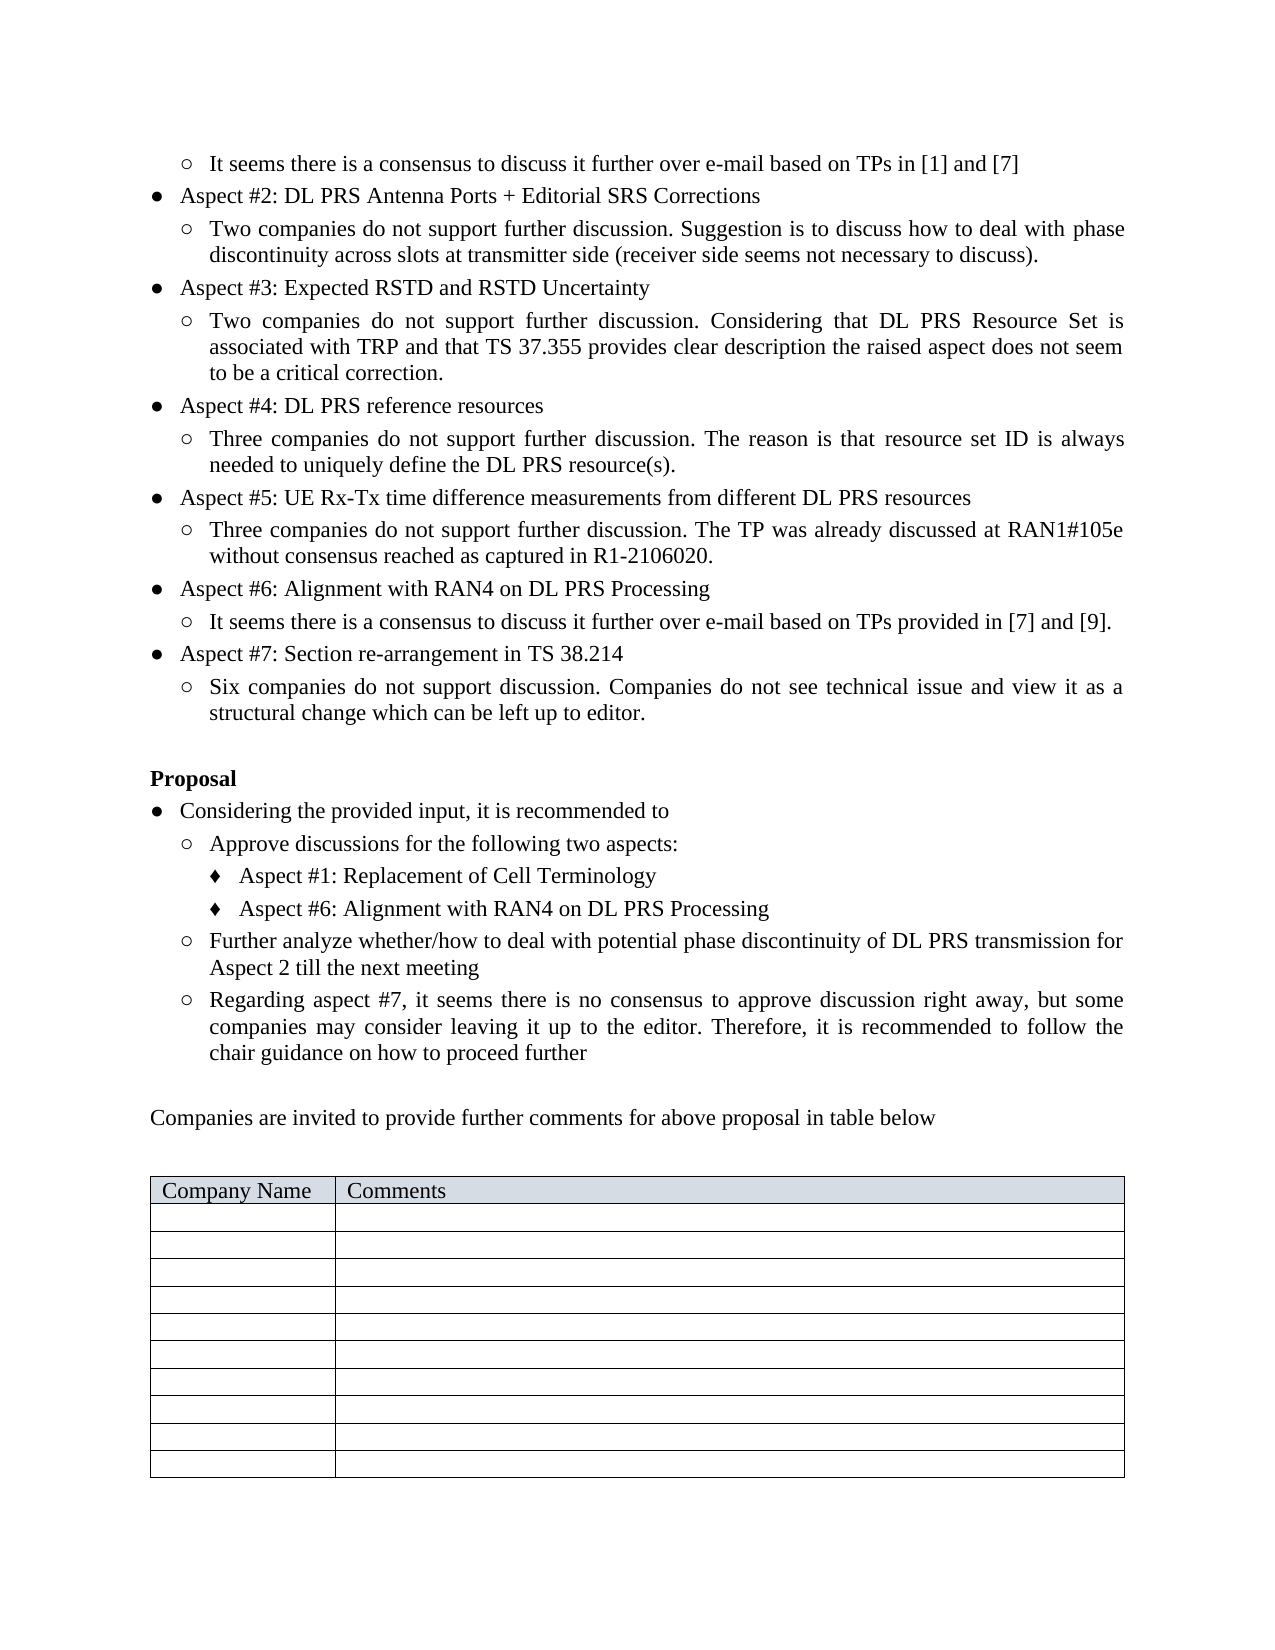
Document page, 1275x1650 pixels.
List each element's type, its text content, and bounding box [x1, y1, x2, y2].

table_cell [151, 1204, 335, 1231]
list Aspect #4: DL PRS reference resources [150, 392, 1125, 418]
list Aspect #7: Section re-arrangement in TS 38.214 [150, 640, 1125, 667]
list Approve discussions for the following two aspects: [179, 830, 1125, 856]
list Three companies do not support further discussion. The TP was already discussed at RAN1#105e without consensus reached as captured in R1-2106020. [179, 516, 1125, 569]
table_cell [336, 1451, 1124, 1477]
list Aspect #5: UE Rx-Tx time difference measurements from different DL PRS resources [150, 484, 1125, 510]
table_cell [336, 1204, 1124, 1231]
table_cell [336, 1424, 1124, 1450]
table_cell [151, 1396, 335, 1422]
list Six companies do not support discussion. Companies do not see technical issue and view it as a structural change which can be left up to editor. [179, 673, 1125, 726]
table_cell [336, 1396, 1124, 1422]
list Two companies do not support further discussion. Considering that DL PRS Resource Set is associated with TRP and that TS 37.355 provides clear description the raised aspect does not seem to be a critical correction. [179, 307, 1125, 386]
table_cell [151, 1424, 335, 1450]
table_cell [336, 1314, 1124, 1340]
table_cell [151, 1369, 335, 1395]
list Three companies do not support further discussion. The reason is that resource set ID is always needed to uniquely define the DL PRS resource(s). [179, 425, 1125, 477]
table_cell [336, 1259, 1124, 1286]
list It seems there is a consensus to discuss it further over e-mail based on TPs provided in [7] and [9]. [179, 608, 1125, 634]
table_cell [151, 1287, 335, 1313]
list Aspect #6: Alignment with RAN4 on DL PRS Processing [209, 895, 1125, 921]
table_header Comments [336, 1177, 1124, 1203]
table_cell [151, 1314, 335, 1340]
table_cell [151, 1451, 335, 1477]
list Further analyze whether/how to deal with potential phase discontinuity of DL PRS transmission for Aspect 2 till the next meeting [179, 928, 1125, 980]
list Aspect #3: Expected RSTD and RSTD Uncertainty [150, 274, 1125, 301]
table_header Company Name [151, 1177, 335, 1203]
list Two companies do not support further discussion. Suggestion is to discuss how to deal with phase discontinuity across slots at transmitter side (receiver side seems not necessary to discuss). [179, 215, 1125, 268]
table_cell [151, 1259, 335, 1286]
list Aspect #6: Alignment with RAN4 on DL PRS Processing [150, 575, 1125, 602]
list Proposal [150, 764, 1125, 791]
table_cell [336, 1369, 1124, 1395]
table_cell [151, 1341, 335, 1368]
text Considering the provided input, it is recommended to [150, 797, 1125, 823]
table_cell [336, 1232, 1124, 1258]
list Regarding aspect #7, it seems there is no consensus to approve discussion right away, but some companies may consider leaving it up to the editor. Therefore, it is recommended to follow the chair guidance on how to proceed further [179, 987, 1125, 1066]
list Aspect #2: DL PRS Antenna Ports + Editorial SRS Corrections [150, 183, 1125, 209]
list It seems there is a consensus to discuss it further over e-mail based on TPs in [1] and [7] [179, 150, 1125, 176]
table_cell [336, 1287, 1124, 1313]
text Companies are invited to provide further comments for above proposal in table below [150, 1104, 1125, 1131]
table_cell [151, 1232, 335, 1258]
list Aspect #1: Replacement of Cell Terminology [209, 862, 1125, 889]
table_cell [336, 1341, 1124, 1368]
